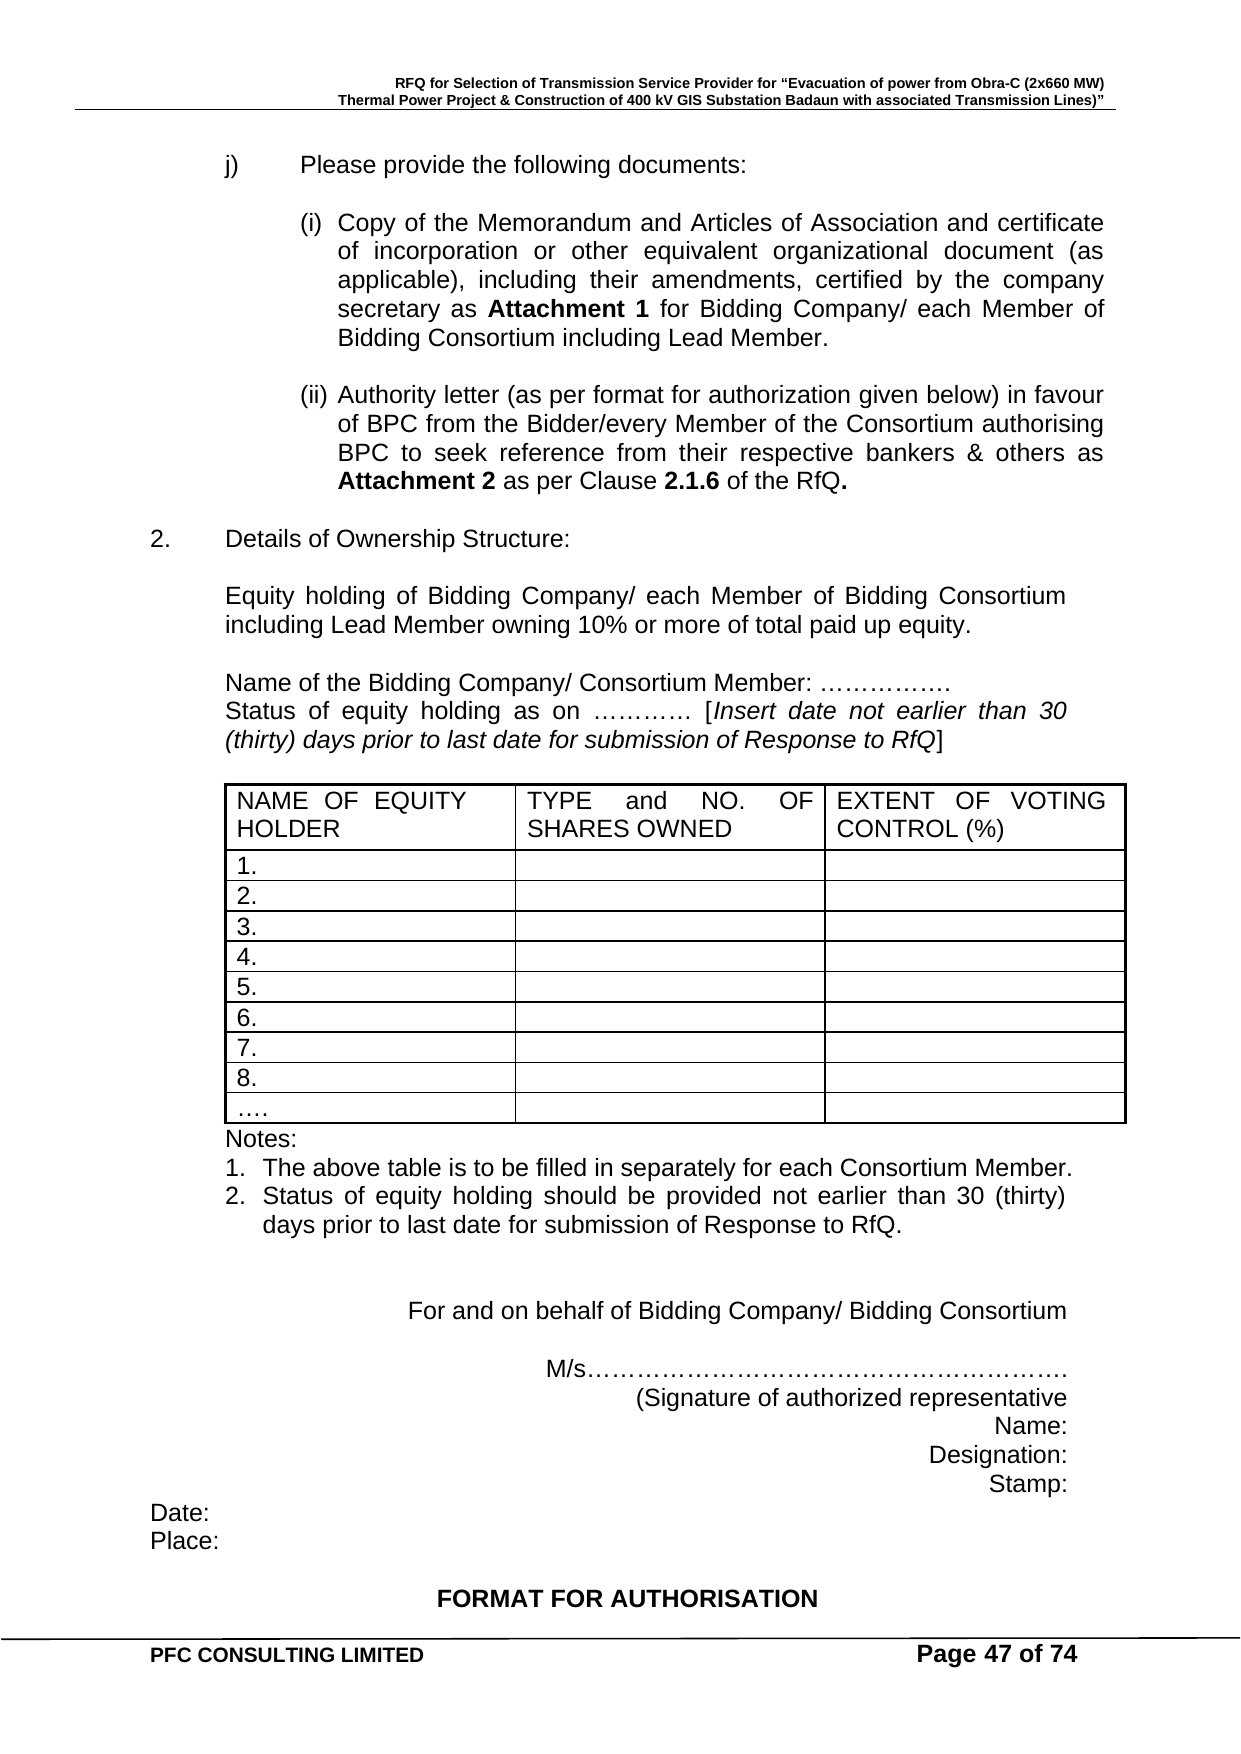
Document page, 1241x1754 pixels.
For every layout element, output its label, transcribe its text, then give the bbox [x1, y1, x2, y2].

text Equity holding of Bidding Company/ each Member of Bidding Consortium including Lead Member owning 10% or more of total paid up equity. [150, 581, 1068, 639]
text Status of equity holding as on ………… [Insert date not earlier than 30 (thirty) days prior to last date for submission of Response to RfQ] [150, 696, 1068, 754]
table_cell [516, 1003, 824, 1031]
text 2. Details of Ownership Structure: [150, 524, 1105, 552]
table_cell [516, 851, 824, 880]
table_cell [516, 1063, 824, 1092]
text Date: [150, 1497, 1068, 1526]
text (Signature of authorized representative [150, 1382, 1068, 1411]
table_cell [516, 1033, 824, 1062]
table_cell [826, 912, 1124, 940]
text Notes: [150, 1124, 1068, 1152]
table_cell 2. [227, 881, 515, 910]
table_cell 7. [227, 1033, 515, 1062]
table_cell [516, 912, 824, 940]
text Designation: [150, 1440, 1068, 1469]
table_cell [516, 881, 824, 910]
table_cell 1. [227, 851, 515, 880]
table_header NAME OF EQUITY HOLDER [227, 786, 515, 849]
text M/s…………………………………………………. [150, 1354, 1068, 1382]
list Copy of the Memorandum and Articles of Association and certificate of incorporation or other equivalent organizational document (as applicable), including their amendments, certified by the company secretary as Attachment 1 for Bidding Company/ each Member of Bidding Consortium including Lead Member. [300, 207, 1105, 351]
text Name: [150, 1411, 1068, 1440]
table_cell 8. [227, 1063, 515, 1092]
table_cell [516, 942, 824, 971]
table_header EXTENT OF VOTING CONTROL (%) [826, 786, 1124, 849]
table_cell 5. [227, 972, 515, 1001]
table_cell [826, 851, 1124, 880]
list Status of equity holding should be provided not earlier than 30 (thirty) days prior to last date for submission of Response to RfQ. [225, 1181, 1068, 1267]
table_cell [826, 1093, 1124, 1122]
table_cell …. [227, 1093, 515, 1122]
table_cell [516, 1093, 824, 1122]
text j) Please provide the following documents: [225, 150, 1105, 179]
text Place: [150, 1526, 1068, 1555]
table_cell 3. [227, 912, 515, 940]
list The above table is to be filled in separately for each Consortium Member. [225, 1152, 1106, 1181]
table_cell 4. [227, 942, 515, 971]
table_cell [826, 1063, 1124, 1092]
text Name of the Bidding Company/ Consortium Member: ……………. [150, 667, 1068, 696]
table_cell 6. [227, 1003, 515, 1031]
table_header TYPE and NO. OF SHARES OWNED [516, 786, 824, 849]
table_cell [826, 972, 1124, 1001]
table_cell [826, 1033, 1124, 1062]
table_cell [826, 1003, 1124, 1031]
table_cell [826, 881, 1124, 910]
list Authority letter (as per format for authorization given below) in favour of BPC from the Bidder/every Member of the Consortium authorising BPC to seek reference from their respective bankers & others as Attachment 2 as per Clause 2.1.6 of the RfQ. [300, 380, 1105, 495]
table_cell [516, 972, 824, 1001]
table_cell [826, 942, 1124, 971]
text FORMAT FOR AUTHORISATION [150, 1584, 1105, 1612]
text For and on behalf of Bidding Company/ Bidding Consortium [150, 1296, 1068, 1325]
text Stamp: [150, 1469, 1068, 1497]
